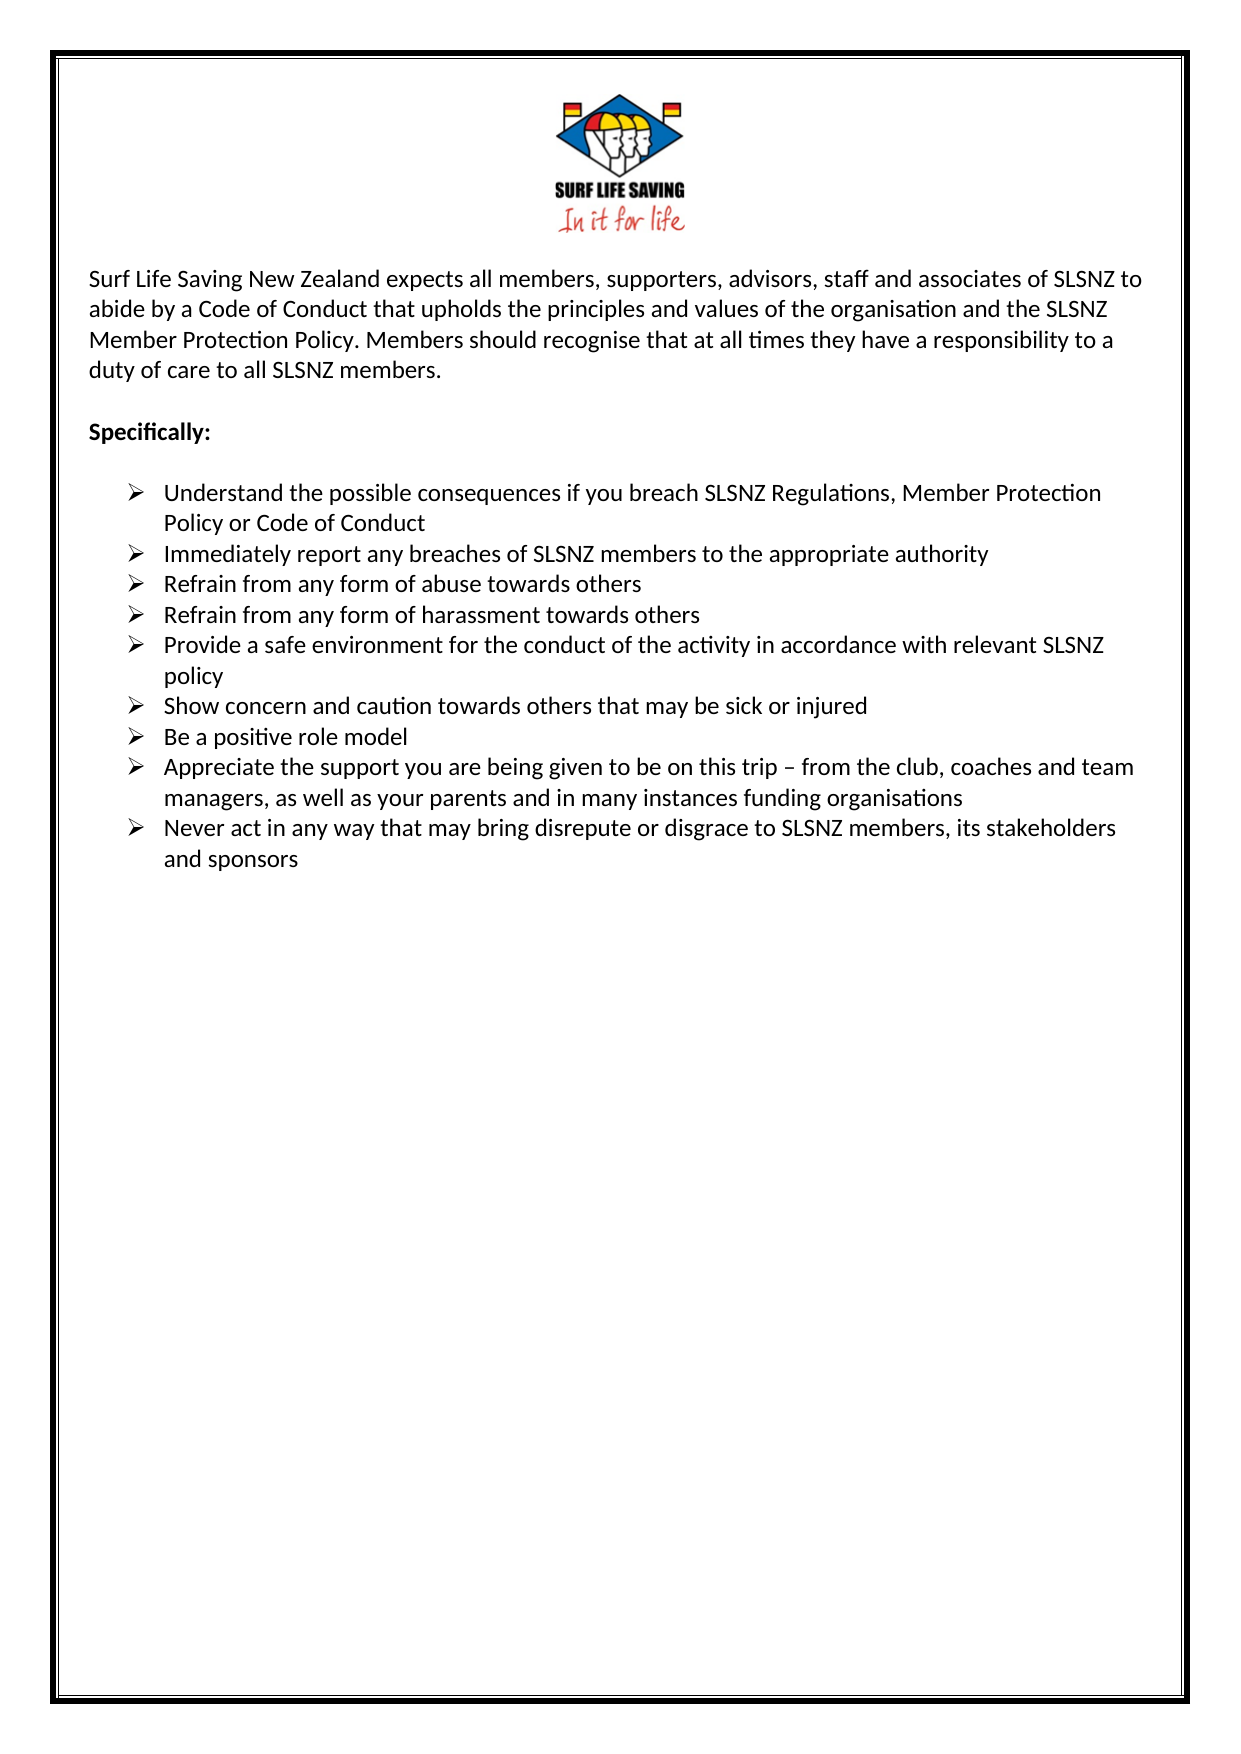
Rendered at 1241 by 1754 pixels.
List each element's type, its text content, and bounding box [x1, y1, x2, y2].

text Specifically: [89, 416, 1152, 446]
list Refrain from any form of abuse towards others [126, 568, 1152, 599]
list Never act in any way that may bring disrepute or disgrace to SLSNZ members, its stakeholders and sponsors [126, 812, 1152, 873]
list Be a positive role model [126, 721, 1152, 751]
list Understand the possible consequences if you breach SLSNZ Regulations, Member Protection Policy or Code of Conduct [126, 477, 1152, 538]
picture [555, 94, 685, 233]
list Refrain from any form of harassment towards others [126, 599, 1152, 629]
list Appreciate the support you are being given to be on this trip – from the club, coaches and team managers, as well as your parents and in many instances funding organisations [126, 751, 1152, 812]
list Show concern and caution towards others that may be sick or injured [126, 690, 1152, 721]
text Surf Life Saving New Zealand expects all members, supporters, advisors, staff and associates of SLSNZ to abide by a Code of Conduct that upholds the principles and values of the organisation and the SLSNZ Member Protection Policy. Members should recognise that at all times they have a responsibility to a duty of care to all SLSNZ members. [89, 263, 1152, 385]
list Provide a safe environment for the conduct of the activity in accordance with relevant SLSNZ policy [126, 629, 1152, 690]
list Immediately report any breaches of SLSNZ members to the appropriate authority [126, 538, 1152, 568]
